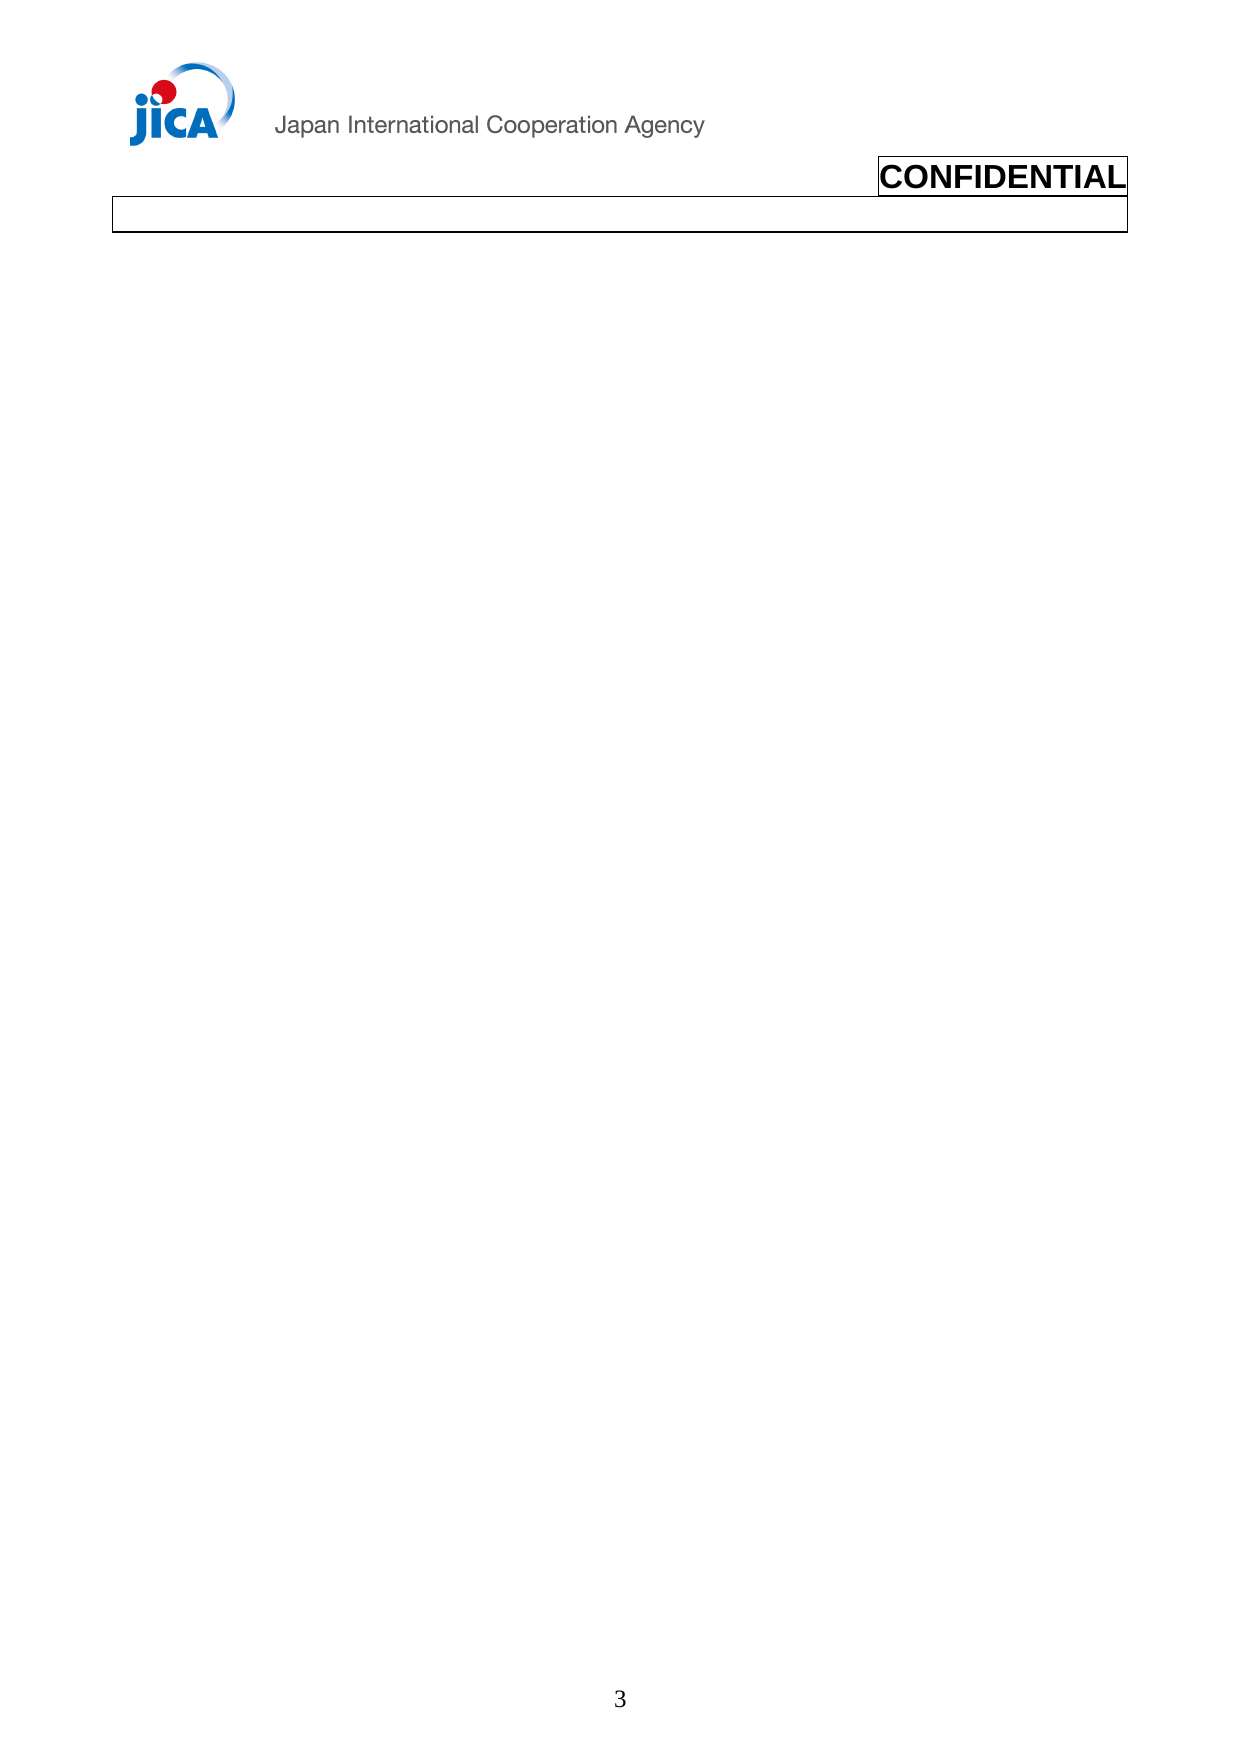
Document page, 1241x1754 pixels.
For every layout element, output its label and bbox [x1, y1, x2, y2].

table_header [113, 197, 1127, 231]
picture [112, 47, 724, 156]
